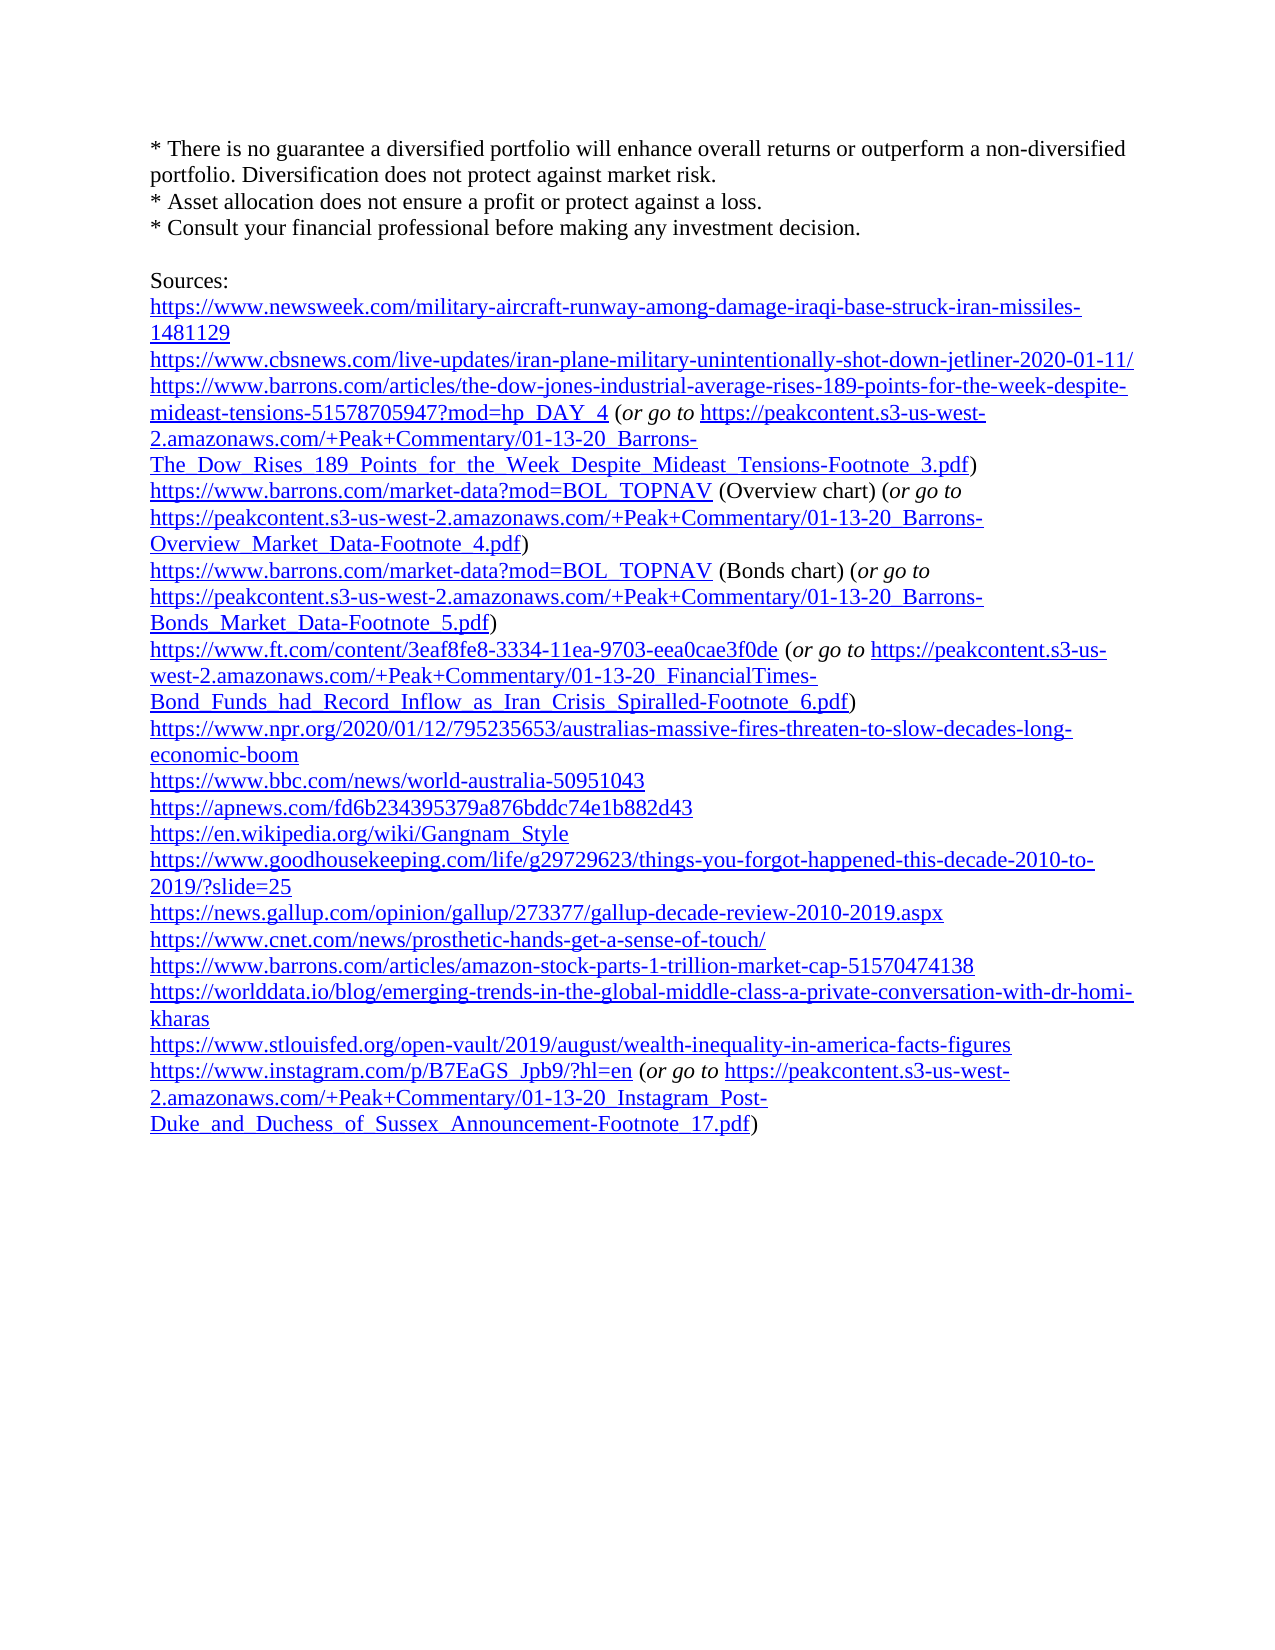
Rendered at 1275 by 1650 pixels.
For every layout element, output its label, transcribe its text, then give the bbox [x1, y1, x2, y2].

text https://www.ft.com/content/3eaf8fe8-3334-11ea-9703-eea0cae3f0de (or go to https://peakcontent.s3-us-west-2.amazonaws.com/+Peak+Commentary/01-13-20_FinancialTimes-Bond_Funds_had_Record_Inflow_as_Iran_Crisis_Spiralled-Footnote_6.pdf) [150, 636, 1144, 715]
text https://www.instagram.com/p/B7EaGS_Jpb9/?hl=en (or go to https://peakcontent.s3-us-west-2.amazonaws.com/+Peak+Commentary/01-13-20_Instagram_Post-Duke_and_Duchess_of_Sussex_Announcement-Footnote_17.pdf) [150, 1057, 1144, 1136]
text https://worlddata.io/blog/emerging-trends-in-the-global-middle-class-a-private-conversation-with-dr-homi-kharas [150, 978, 1144, 1031]
text https://www.barrons.com/market-data?mod=BOL_TOPNAV (Bonds chart) (or go to https://peakcontent.s3-us-west-2.amazonaws.com/+Peak+Commentary/01-13-20_Barrons-Bonds_Market_Data-Footnote_5.pdf) [150, 557, 1144, 636]
text https://www.stlouisfed.org/open-vault/2019/august/wealth-inequality-in-america-facts-figures [150, 1031, 1144, 1057]
text * There is no guarantee a diversified portfolio will enhance overall returns or outperform a non-diversified portfolio. Diversification does not protect against market risk. [150, 135, 1144, 188]
text https://www.npr.org/2020/01/12/795235653/australias-massive-fires-threaten-to-slow-decades-long-economic-boom [150, 715, 1144, 767]
text https://www.barrons.com/market-data?mod=BOL_TOPNAV (Overview chart) (or go to https://peakcontent.s3-us-west-2.amazonaws.com/+Peak+Commentary/01-13-20_Barrons-Overview_Market_Data-Footnote_4.pdf) [150, 478, 1144, 557]
text https://news.gallup.com/opinion/gallup/273377/gallup-decade-review-2010-2019.aspx [150, 899, 1144, 926]
text https://www.cbsnews.com/live-updates/iran-plane-military-unintentionally-shot-down-jetliner-2020-01-11/ [150, 346, 1144, 372]
text Sources: [150, 267, 1144, 293]
text https://en.wikipedia.org/wiki/Gangnam_Style [150, 820, 1144, 847]
text * Consult your financial professional before making any investment decision. [150, 214, 1144, 240]
text https://apnews.com/fd6b234395379a876bddc74e1b882d43 [150, 794, 1144, 820]
text https://www.goodhousekeeping.com/life/g29729623/things-you-forgot-happened-this-decade-2010-to-2019/?slide=25 [150, 847, 1144, 899]
text https://www.barrons.com/articles/the-dow-jones-industrial-average-rises-189-points-for-the-week-despite-mideast-tensions-51578705947?mod=hp_DAY_4 (or go to https://peakcontent.s3-us-west-2.amazonaws.com/+Peak+Commentary/01-13-20_Barrons-The_Dow_Rises_189_Points_for_the_Week_Despite_Mideast_Tensions-Footnote_3.pdf) [150, 372, 1144, 478]
text https://www.cnet.com/news/prosthetic-hands-get-a-sense-of-touch/ [150, 926, 1144, 952]
text https://www.barrons.com/articles/amazon-stock-parts-1-trillion-market-cap-51570474138 [150, 952, 1144, 978]
text https://www.bbc.com/news/world-australia-50951043 [150, 767, 1144, 794]
text * Asset allocation does not ensure a profit or protect against a loss. [150, 188, 1144, 214]
text https://www.newsweek.com/military-aircraft-runway-among-damage-iraqi-base-struck-iran-missiles-1481129 [150, 293, 1144, 346]
